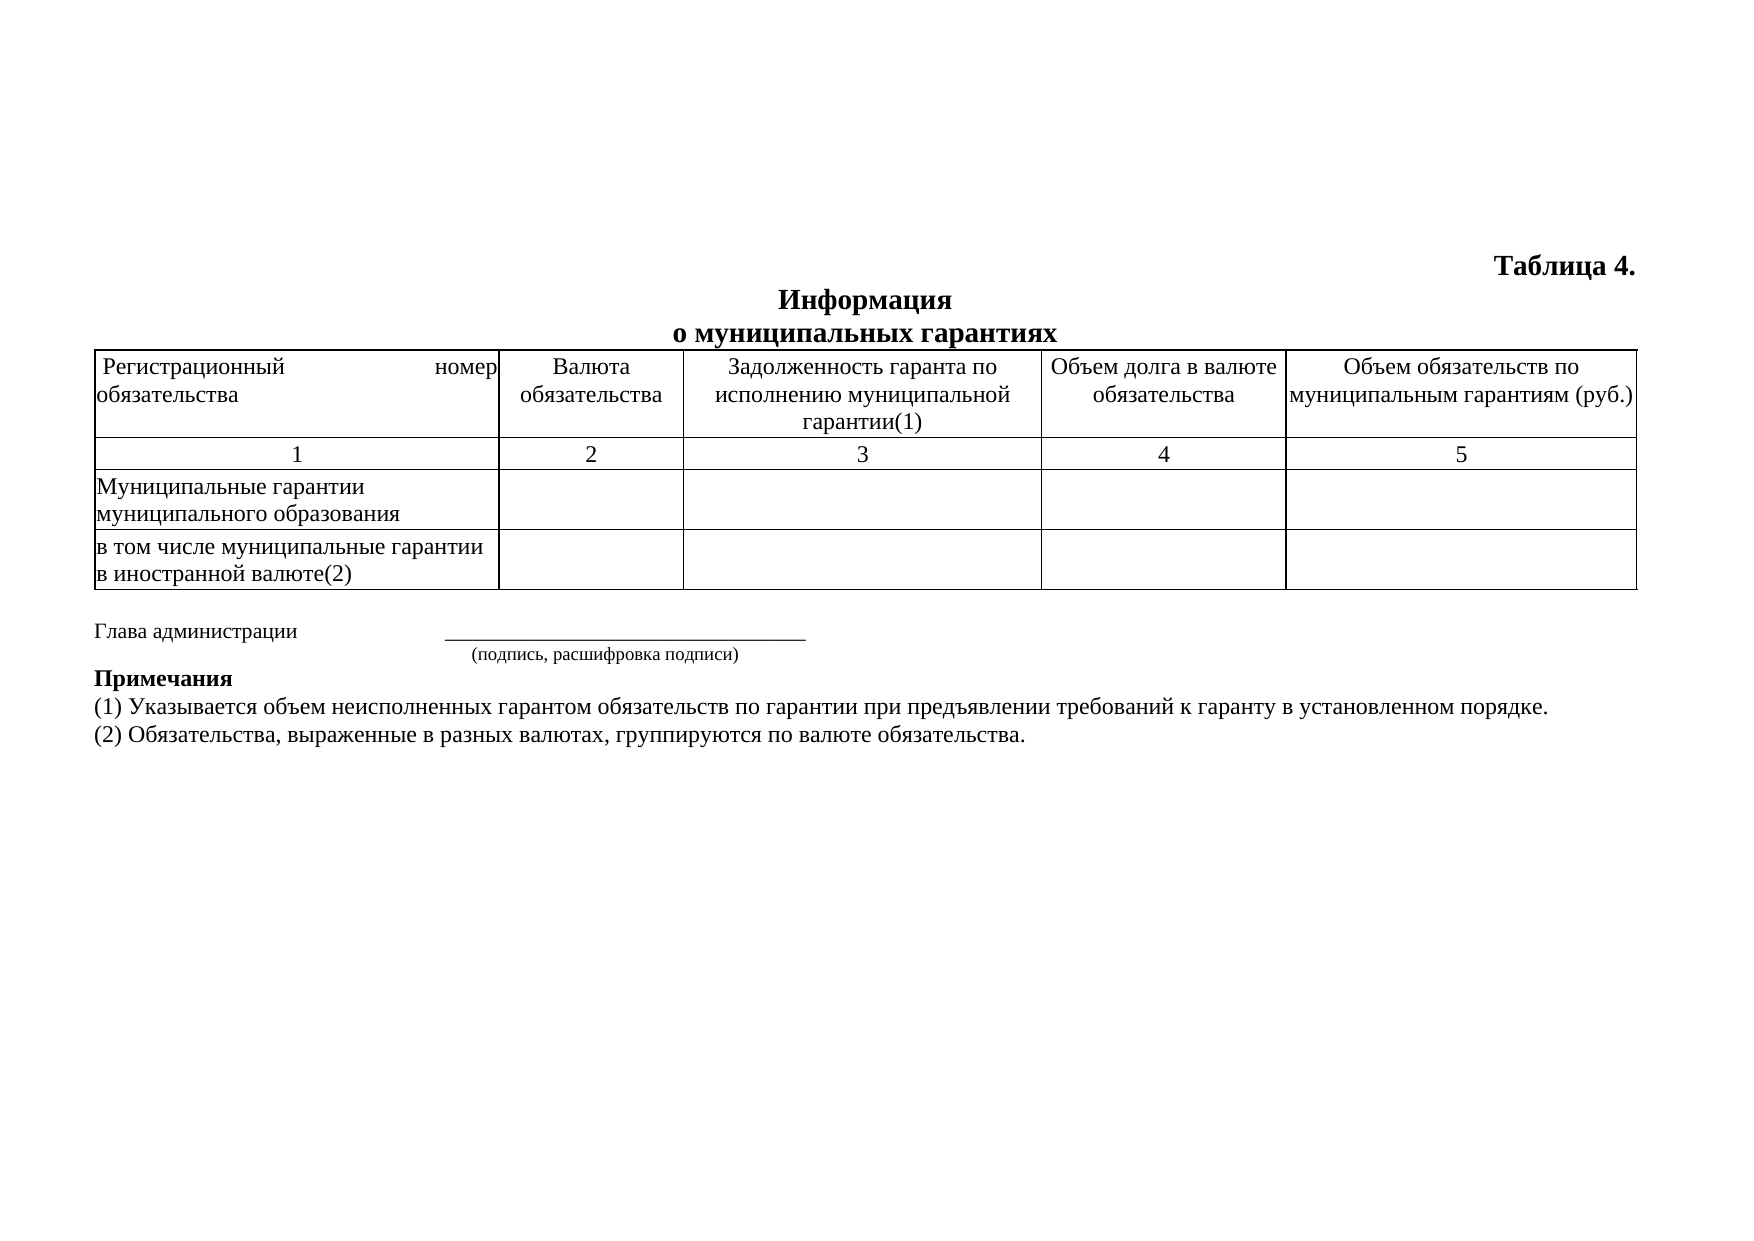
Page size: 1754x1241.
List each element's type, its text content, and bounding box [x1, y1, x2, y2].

text Информация о муниципальных гарантиях [94, 282, 1636, 349]
table_cell [684, 470, 1041, 529]
table_cell 2 [500, 438, 683, 469]
table_cell [500, 470, 683, 529]
table_cell [1287, 530, 1636, 588]
table_cell [1287, 470, 1636, 529]
text Таблица 4. [94, 248, 1636, 282]
table_cell 5 [1287, 438, 1636, 469]
table_header Валюта обязательства [500, 351, 683, 436]
text (1) Указывается объем неисполненных гарантом обязательств по гарантии при предъявлении требований к гаранту в установленном порядке. [94, 692, 1636, 720]
text (2) Обязательства, выраженные в разных валютах, группируются по валюте обязательства. [94, 720, 1636, 747]
table_cell [500, 530, 683, 588]
table_header Задолженность гаранта по исполнению муниципальной гарантии(1) [684, 351, 1041, 436]
table_header Объем обязательств по муниципальным гарантиям (руб.) [1287, 351, 1636, 436]
table_header Объем долга в валюте обязательства [1042, 351, 1285, 436]
table_cell Муниципальные гарантии муниципального образования [96, 470, 498, 529]
text (подпись, расшифровка подписи) [94, 643, 1636, 664]
table_cell [684, 530, 1041, 588]
table_cell [1042, 470, 1285, 529]
table_cell в том числе муниципальные гарантии в иностранной валюте(2) [96, 530, 498, 588]
table_cell 3 [684, 438, 1041, 469]
table_cell 4 [1042, 438, 1285, 469]
text Примечания [94, 664, 1636, 692]
table_cell [1042, 530, 1285, 588]
table_cell 1 [96, 438, 498, 469]
text Глава администрации _________________________________ [94, 618, 1636, 643]
table_header Регистрационный номер обязательства [96, 351, 498, 436]
